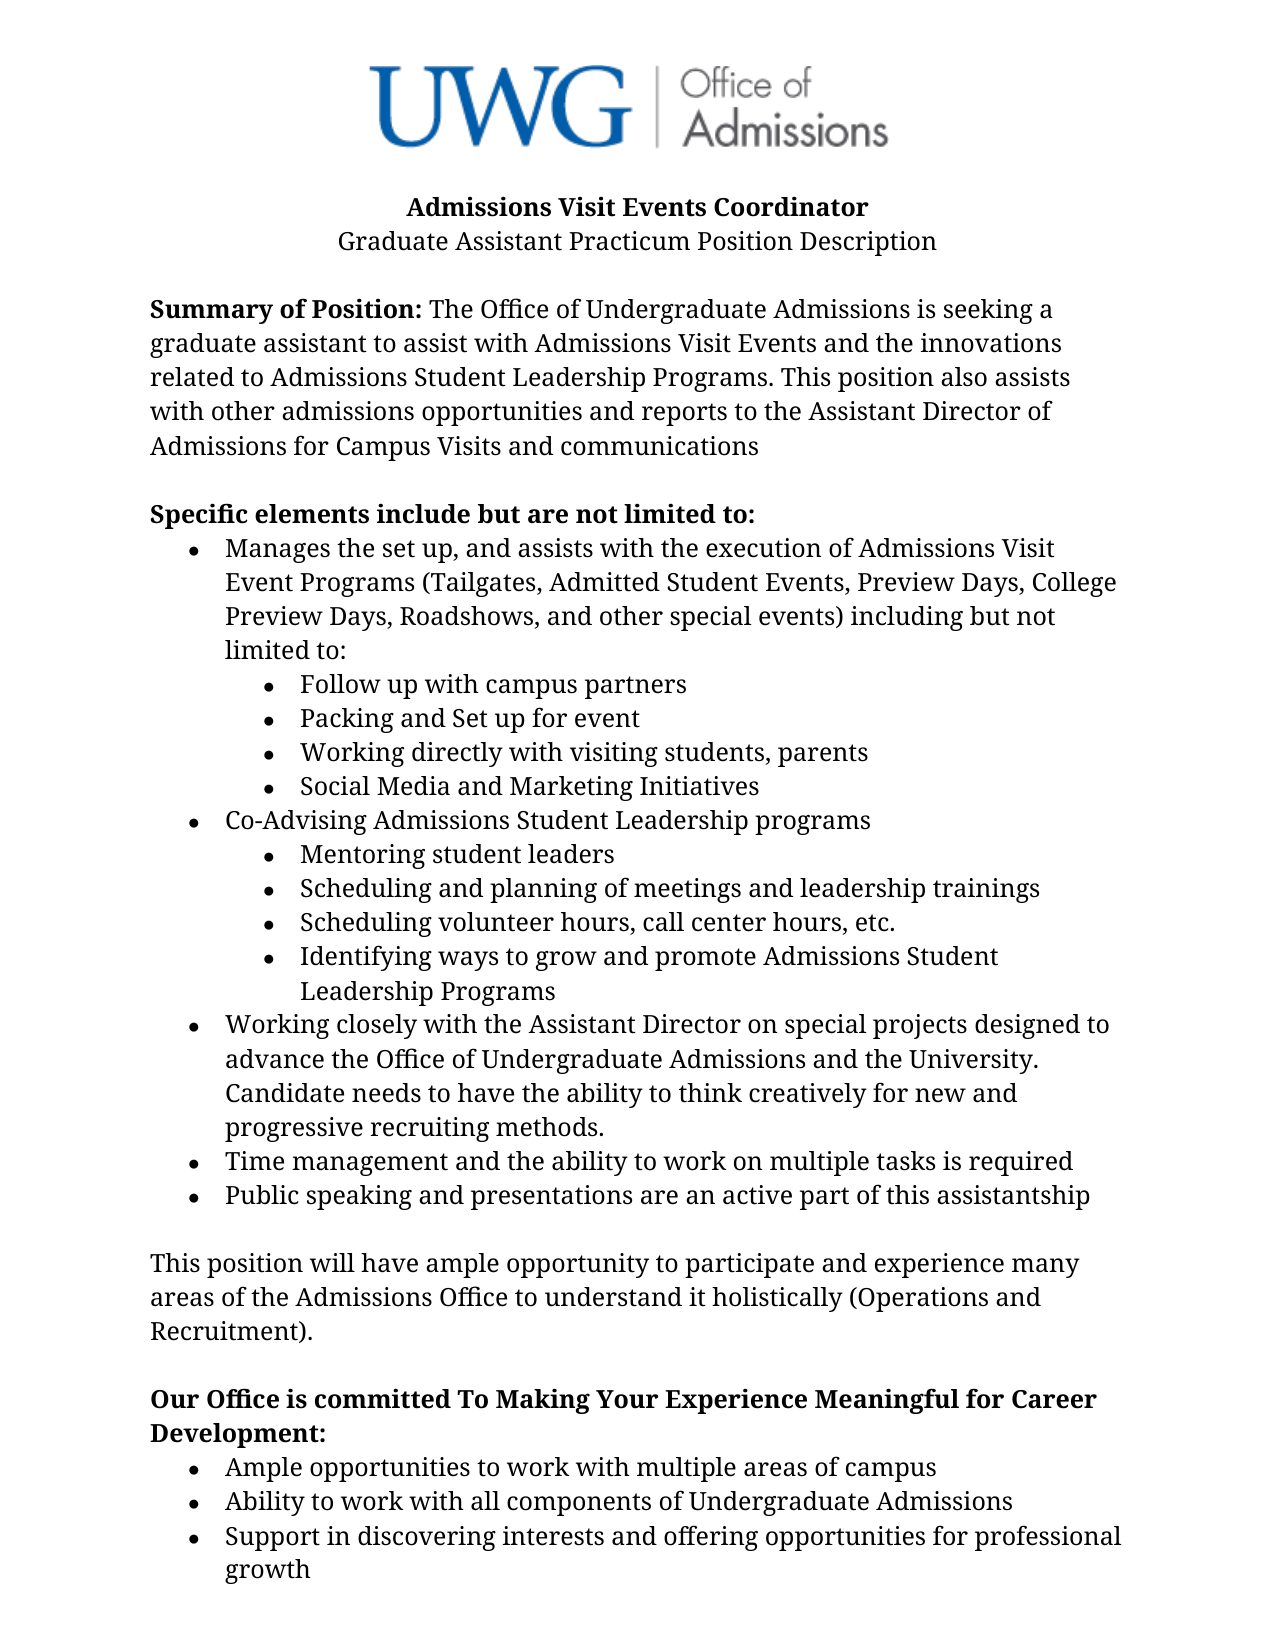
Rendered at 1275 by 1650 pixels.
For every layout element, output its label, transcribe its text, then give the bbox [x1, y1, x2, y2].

text Specific elements include but are not limited to: [150, 496, 1125, 530]
text Summary of Position: The Office of Undergraduate Admissions is seeking a graduate assistant to assist with Admissions Visit Events and the innovations related to Admissions Student Leadership Programs. This position also assists with other admissions opportunities and reports to the Assistant Director of Admissions for Campus Visits and communications [150, 292, 1125, 462]
list Support in discovering interests and offering opportunities for professional growth [187, 1518, 1125, 1586]
list Working directly with visiting students, parents [262, 735, 1125, 769]
list Follow up with campus partners [262, 667, 1125, 701]
picture [367, 65, 908, 161]
text This position will have ample opportunity to participate and experience many areas of the Admissions Office to understand it holistically (Operations and Recruitment). [150, 1212, 1125, 1348]
list Co-Advising Admissions Student Leadership programs [187, 803, 1125, 837]
text Our Office is committed To Making Your Experience Meaningful for Career Development: [150, 1382, 1125, 1450]
list Public speaking and presentations are an active part of this assistantship [187, 1177, 1125, 1212]
list Working closely with the Assistant Director on special projects designed to advance the Office of Undergraduate Admissions and the University. Candidate needs to have the ability to think creatively for new and progressive recruiting methods. [187, 1007, 1125, 1143]
list Ability to work with all components of Undergraduate Admissions [187, 1484, 1125, 1518]
list Identifying ways to grow and promote Admissions Student Leadership Programs [262, 939, 1125, 1007]
list Packing and Set up for event [262, 701, 1125, 735]
list Time management and the ability to work on multiple tasks is required [187, 1143, 1125, 1177]
list Ample opportunities to work with multiple areas of campus [187, 1450, 1125, 1484]
text Graduate Assistant Practicum Position Description [150, 224, 1125, 258]
list Manages the set up, and assists with the execution of Admissions Visit Event Programs (Tailgates, Admitted Student Events, Preview Days, College Preview Days, Roadshows, and other special events) including but not limited to: [187, 530, 1125, 667]
list Mentoring student leaders [262, 837, 1125, 871]
list Scheduling volunteer hours, call center hours, etc. [262, 905, 1125, 939]
list Scheduling and planning of meetings and leadership trainings [262, 871, 1125, 905]
list Social Media and Marketing Initiatives [262, 769, 1125, 803]
text Admissions Visit Events Coordinator [150, 190, 1125, 224]
